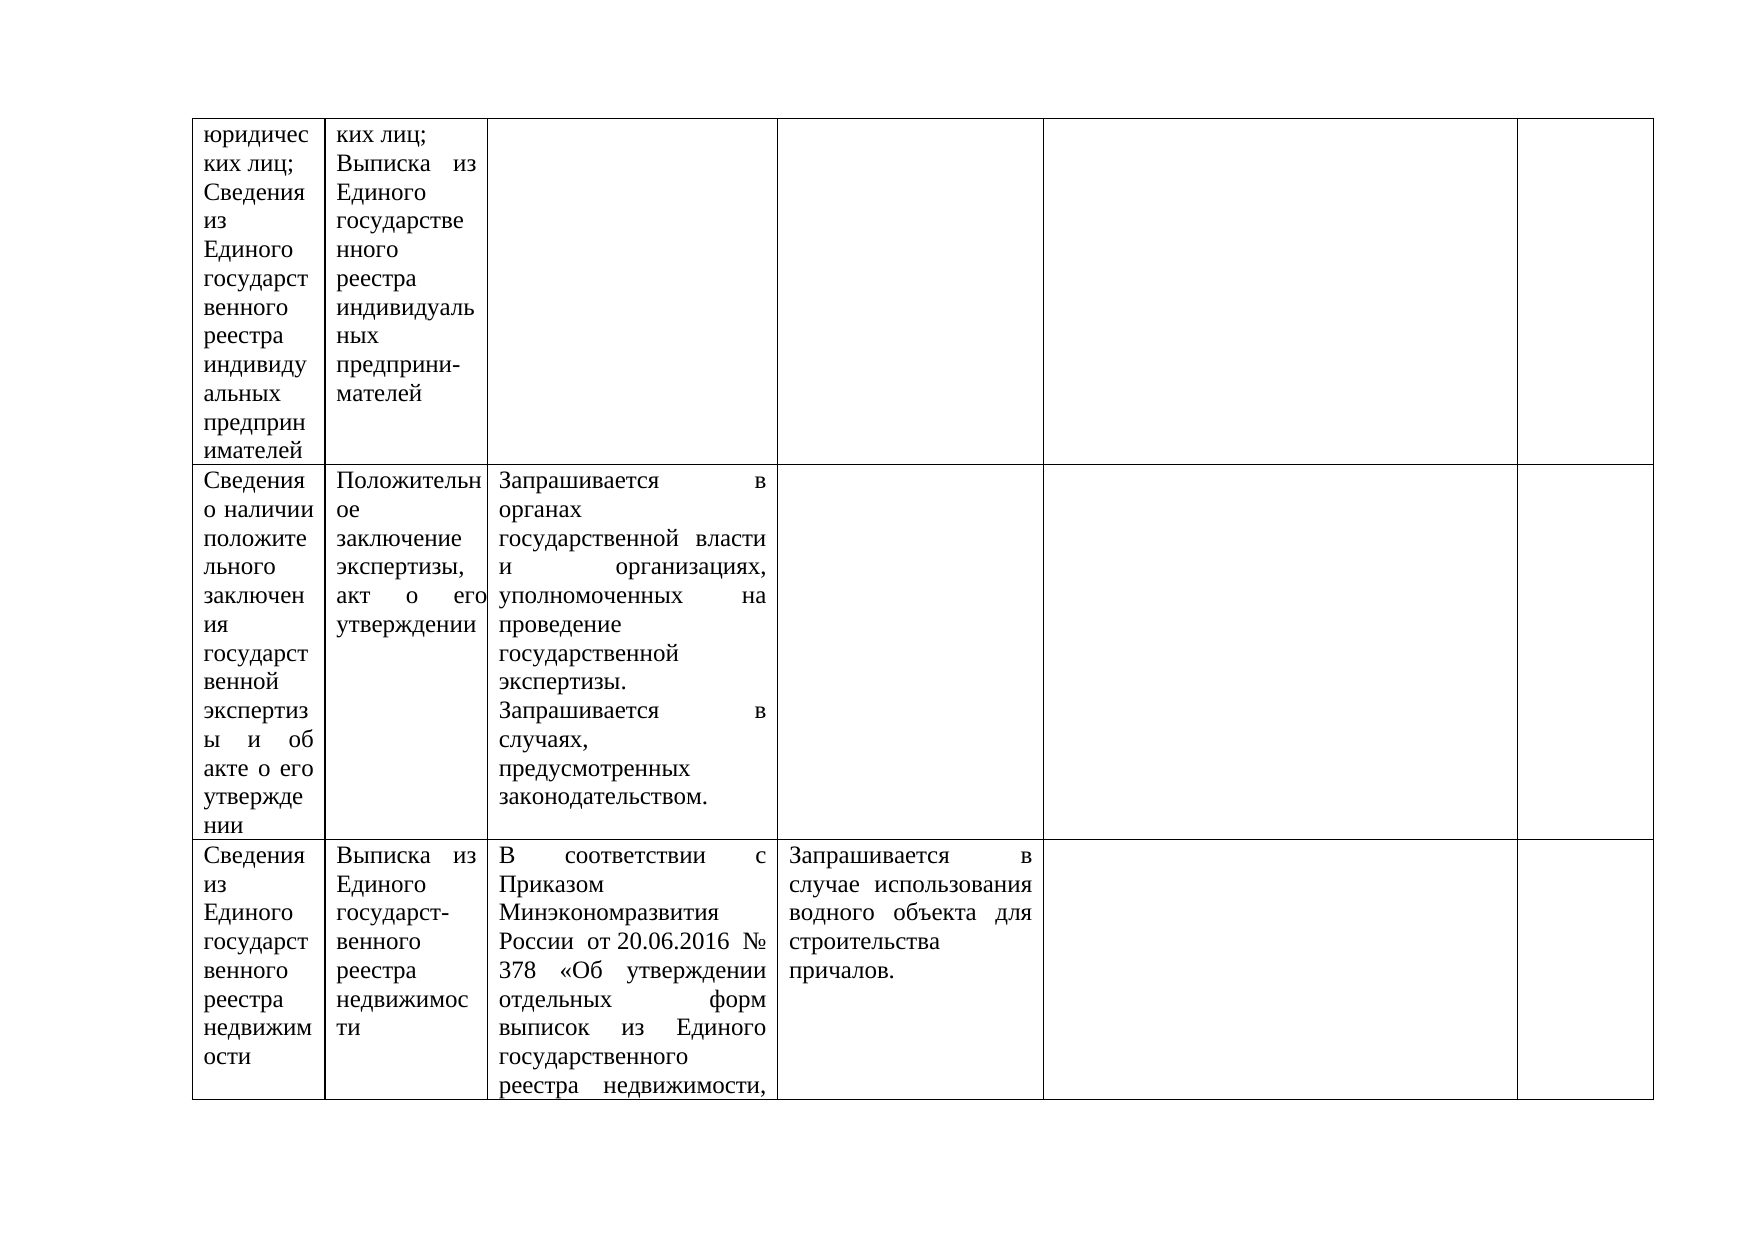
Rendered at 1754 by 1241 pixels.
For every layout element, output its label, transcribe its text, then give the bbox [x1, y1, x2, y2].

table_cell [778, 119, 1043, 464]
table_cell Положительное заключение экспертизы, акт о его утверждении [326, 465, 487, 839]
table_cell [193, 119, 324, 464]
table_cell [1518, 840, 1653, 1099]
table_cell [1044, 465, 1517, 839]
table_cell [1044, 119, 1517, 464]
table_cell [193, 840, 324, 1099]
table_cell Сведения о наличии положительного заключения государственной экспертизы и об акте о его утверждении [193, 465, 324, 839]
table_cell [1044, 840, 1517, 1099]
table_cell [326, 119, 487, 464]
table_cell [778, 840, 1043, 1099]
table_cell [1518, 465, 1653, 839]
table_cell Запрашивается в органах государственной власти и организациях, уполномоченных на проведение государственной экспертизы. Запрашивается в случаях, предусмотренных законодательством. [488, 465, 777, 839]
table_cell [488, 119, 777, 464]
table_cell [488, 840, 777, 1099]
table_cell [778, 465, 1043, 839]
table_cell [326, 840, 487, 1099]
table_cell [1518, 119, 1653, 464]
